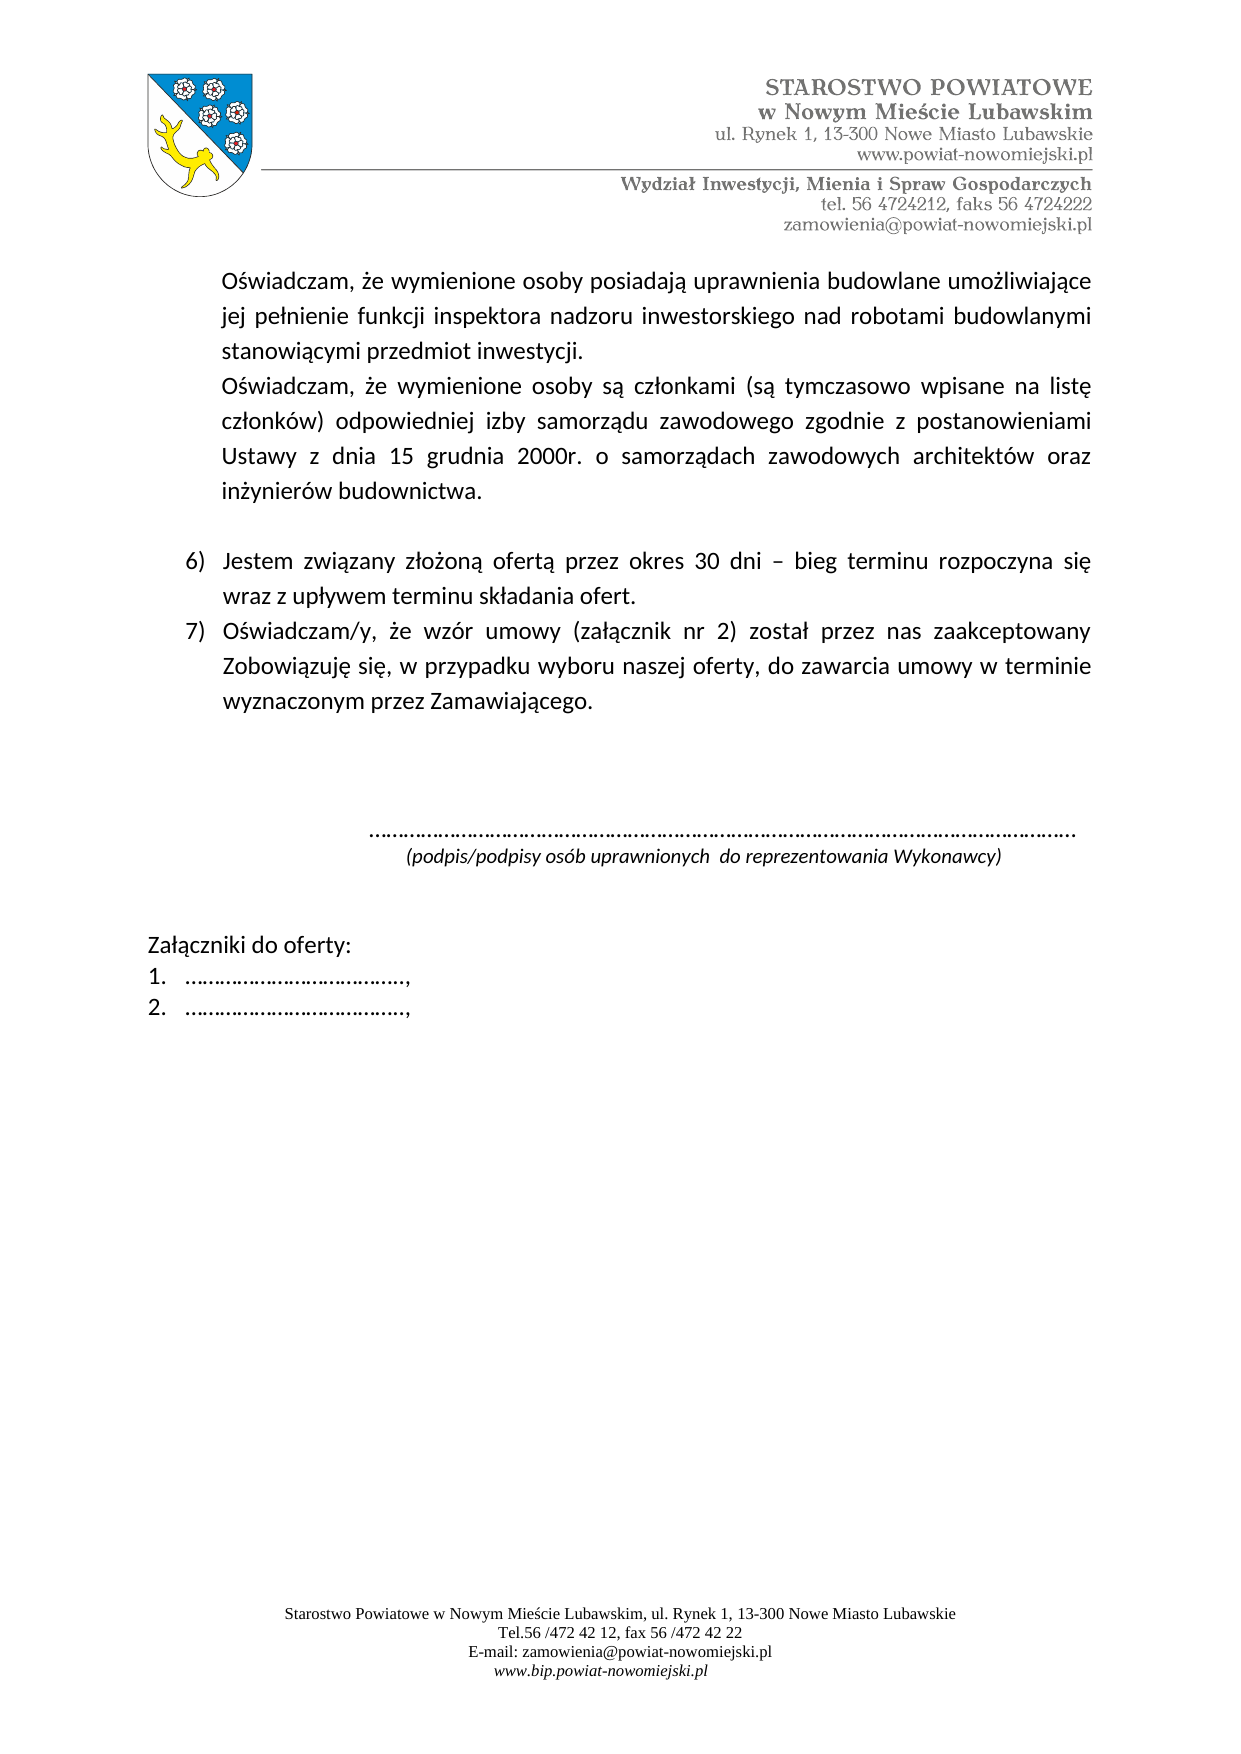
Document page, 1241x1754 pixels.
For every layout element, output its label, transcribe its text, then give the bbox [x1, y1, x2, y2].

list ……………………………….., [148, 960, 1093, 991]
text Załączniki do oferty: [148, 930, 1093, 960]
text (podpis/podpisy osób uprawnionych do reprezentowania Wykonawcy) [148, 843, 1093, 869]
list Jestem związany złożoną ofertą przez okres 30 dni – bieg terminu rozpoczyna się wraz z upływem terminu składania ofert. [185, 545, 1093, 611]
text …………………………………………………………………………………………………………… [369, 781, 1093, 843]
list Oświadczam/y, że wzór umowy (załącznik nr 2) został przez nas zaakceptowany Zobowiązuję się, w przypadku wyboru naszej oferty, do zawarcia umowy w terminie wyznaczonym przez Zamawiającego. [185, 615, 1093, 716]
list ……………………………….., [148, 991, 1093, 1021]
text Oświadczam, że wymienione osoby są członkami (są tymczasowo wpisane na listę członków) odpowiedniej izby samorządu zawodowego zgodnie z postanowieniami Ustawy z dnia 15 grudnia 2000r. o samorządach zawodowych architektów oraz inżynierów budownictwa. [221, 370, 1093, 506]
text Oświadczam, że wymienione osoby posiadają uprawnienia budowlane umożliwiające jej pełnienie funkcji inspektora nadzoru inwestorskiego nad robotami budowlanymi stanowiącymi przedmiot inwestycji. [221, 265, 1093, 366]
